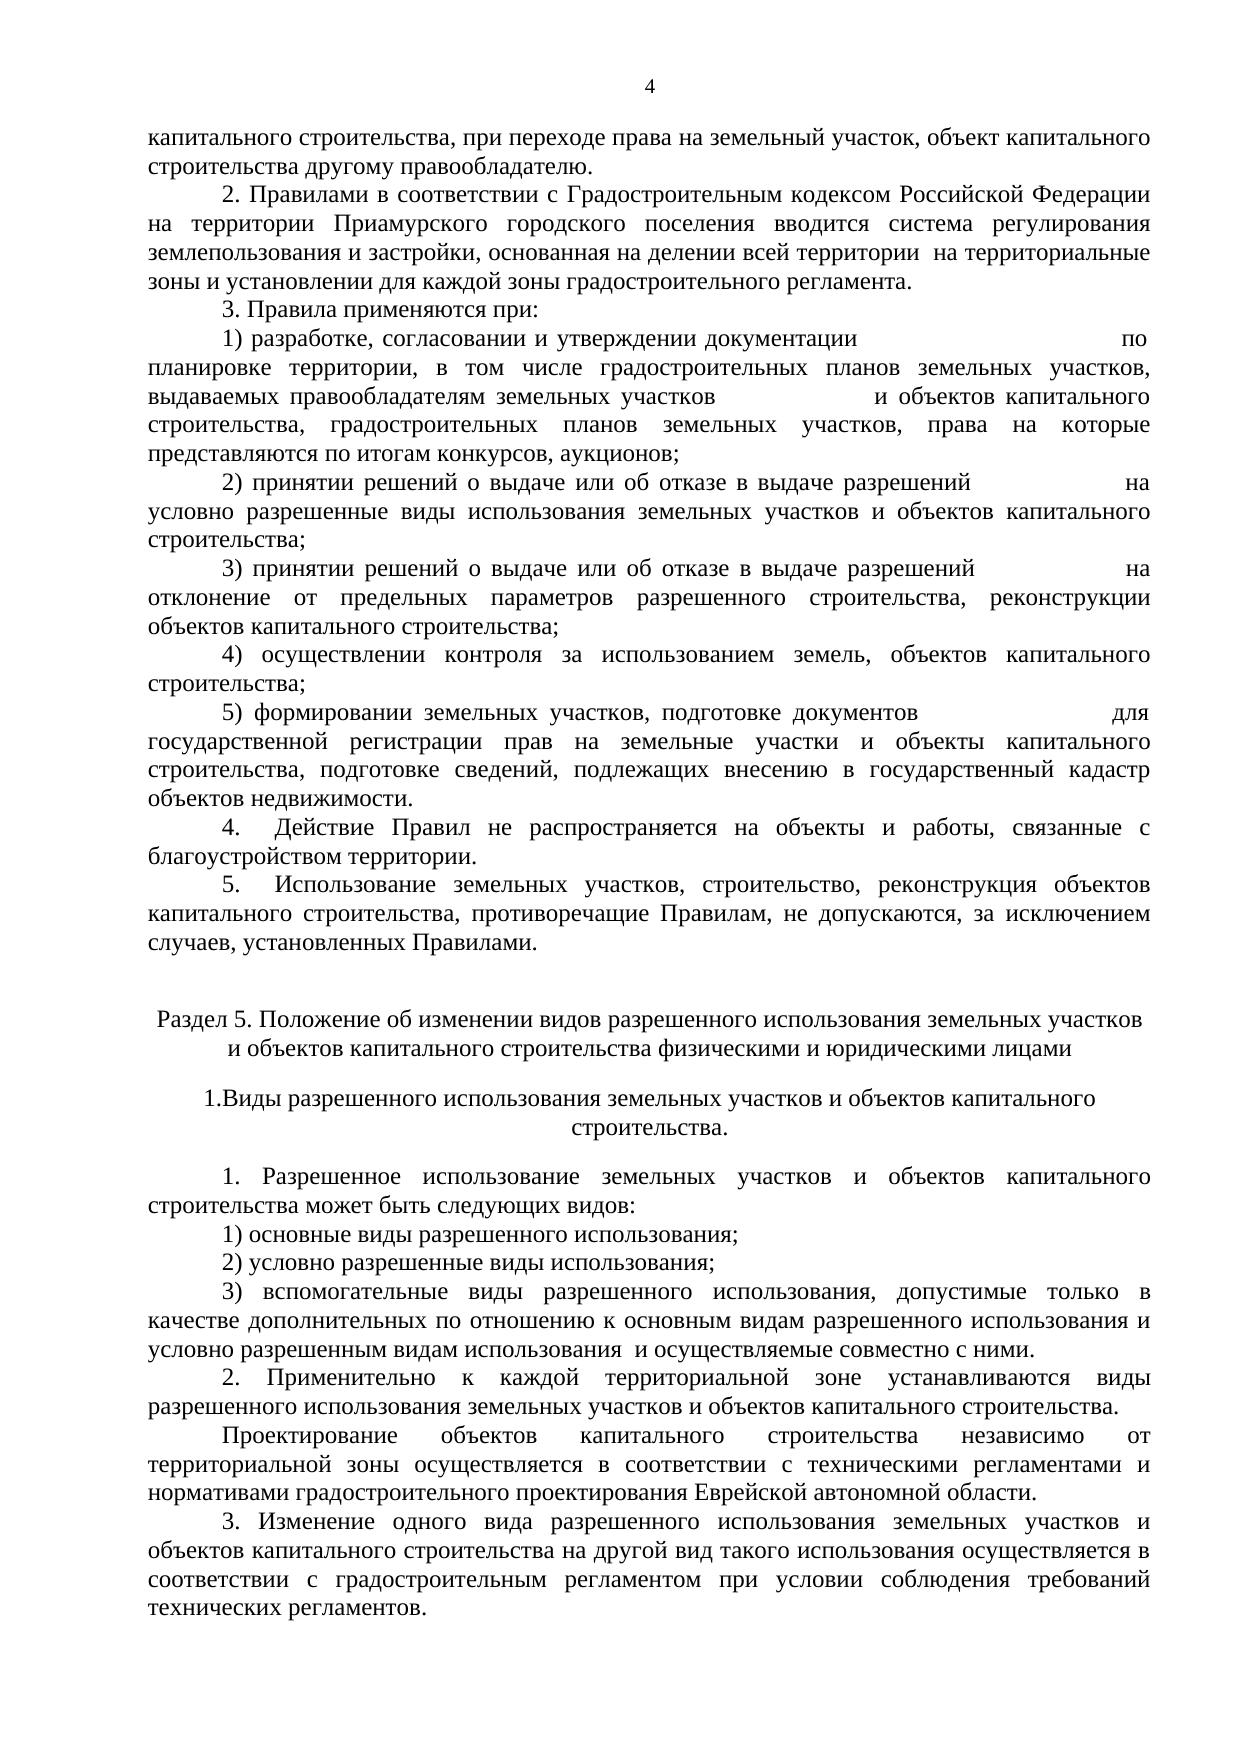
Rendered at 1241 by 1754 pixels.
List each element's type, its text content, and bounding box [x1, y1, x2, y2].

text 2. Правилами в соответствии с Градостроительным кодексом Российской Федерации на территории Приамурского городского поселения вводится система регулирования землепользования и застройки, основанная на делении всей территории на территориальные зоны и установлении для каждой зоны градостроительного регламента. [148, 179, 1152, 294]
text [148, 122, 1152, 179]
text Раздел 5. Положение об изменении видов разрешенного использования земельных участков и объектов капитального строительства физическими и юридическими лицами [148, 1004, 1152, 1062]
text 3) принятии решений о выдаче или об отказе в выдаче разрешений на отклонение от предельных параметров разрешенного строительства, реконструкции объектов капитального строительства; [148, 553, 1152, 639]
text 1) основные виды разрешенного использования; [148, 1219, 1152, 1247]
text 3. Изменение одного вида разрешенного использования земельных участков и объектов капитального строительства на другой вид такого использования осуществляется в соответствии с градостроительным регламентом при условии соблюдения требований технических регламентов. [148, 1506, 1152, 1621]
text 4) осуществлении контроля за использованием земель, объектов капитального строительства; [148, 639, 1152, 697]
text 3. Правила применяются при: [148, 294, 1152, 323]
text 2. Применительно к каждой территориальной зоне устанавливаются виды разрешенного использования земельных участков и объектов капитального строительства. [148, 1362, 1152, 1420]
text Проектирование объектов капитального строительства независимо от территориальной зоны осуществляется в соответствии с техническими регламентами и нормативами градостроительного проектирования Еврейской автономной области. [148, 1420, 1152, 1506]
text 4. Действие Правил не распространяется на объекты и работы, связанные с благоустройством территории. [148, 812, 1152, 869]
text 1) разработке, согласовании и утверждении документации по планировке территории, в том числе градостроительных планов земельных участков, выдаваемых правообладателям земельных участков и объектов капитального строительства, градостроительных планов земельных участков, права на которые представляются по итогам конкурсов, аукционов; [148, 323, 1152, 467]
text 5. Использование земельных участков, строительство, реконструкция объектов капитального строительства, противоречащие Правилам, не допускаются, за исключением случаев, установленных Правилами. [148, 869, 1152, 956]
text 3) вспомогательные виды разрешенного использования, допустимые только в качестве дополнительных по отношению к основным видам разрешенного использования и условно разрешенным видам использования и осуществляемые совместно с ними. [148, 1276, 1152, 1362]
text 1. Разрешенное использование земельных участков и объектов капитального строительства может быть следующих видов: [148, 1161, 1152, 1219]
text 1.Виды разрешенного использования земельных участков и объектов капитального строительства. [148, 1083, 1152, 1140]
text 2) условно разрешенные виды использования; [148, 1247, 1152, 1276]
text 2) принятии решений о выдаче или об отказе в выдаче разрешений на условно разрешенные виды использования земельных участков и объектов капитального строительства; [148, 467, 1152, 553]
text 5) формировании земельных участков, подготовке документов для государственной регистрации прав на земельные участки и объекты капитального строительства, подготовке сведений, подлежащих внесению в государственный кадастр объектов недвижимости. [148, 697, 1152, 812]
